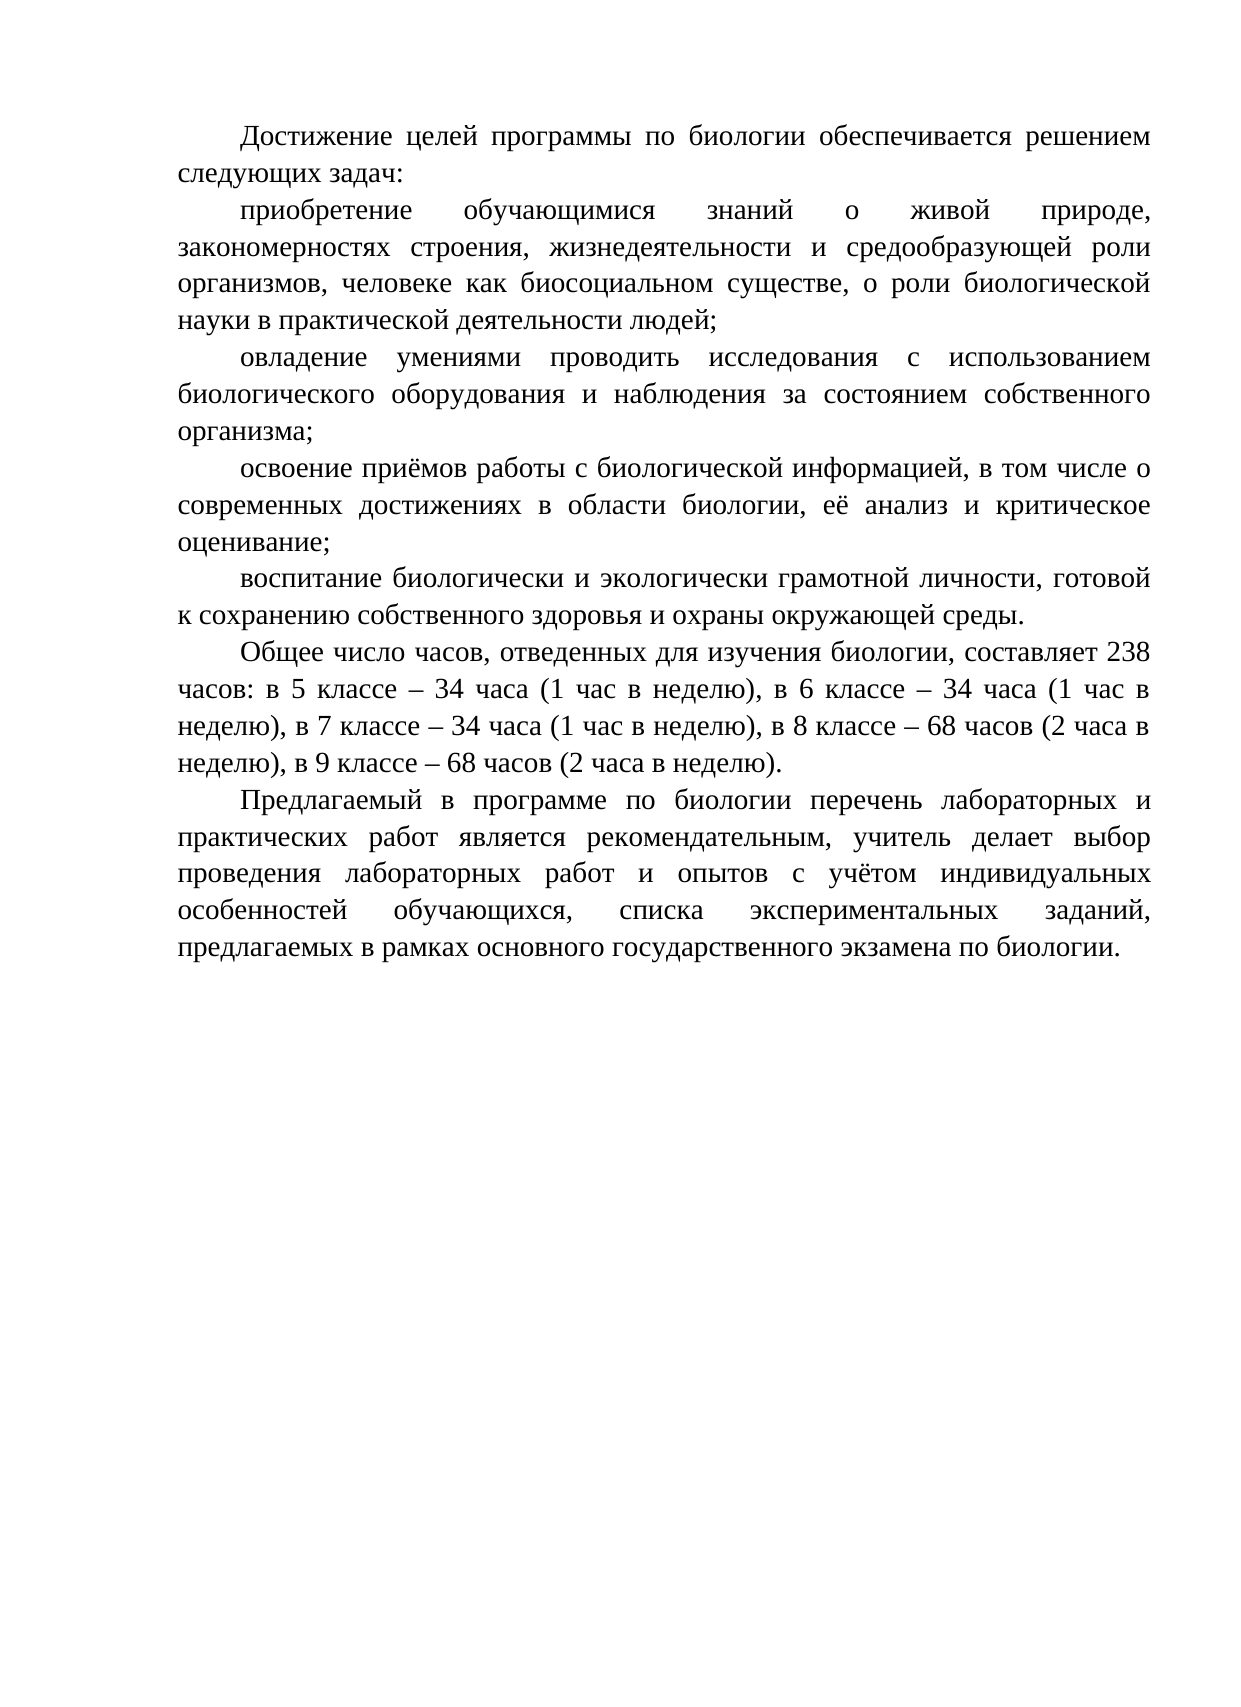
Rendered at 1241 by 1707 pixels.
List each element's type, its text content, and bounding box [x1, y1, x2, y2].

text воспитание биологически и экологически грамотной личности, готовой к сохранению собственного здоровья и охраны окружающей среды. [177, 561, 1152, 631]
text Предлагаемый в программе по биологии перечень лабораторных и практических работ является рекомендательным, учитель делает выбор проведения лабораторных работ и опытов с учётом индивидуальных особенностей обучающихся, списка экспериментальных заданий, предлагаемых в рамках основного государственного экзамена по биологии. [177, 782, 1152, 963]
text ‌Общее число часов, отведенных для изучения биологии, составляет 238 часов: в 5 классе – 34 часа (1 час в неделю), в 6 классе – 34 часа (1 час в неделю), в 7 классе – 34 часа (1 час в неделю), в 8 классе – 68 часов (2 часа в неделю), в 9 классе – 68 часов (2 часа в неделю).‌‌ [177, 634, 1152, 778]
text овладение умениями проводить исследования с использованием биологического оборудования и наблюдения за состоянием собственного организма; [177, 339, 1152, 447]
text приобретение обучающимися знаний о живой природе, закономерностях строения, жизнедеятельности и средообразующей роли организмов, человеке как биосоциальном существе, о роли биологической науки в практической деятельности людей; [177, 192, 1152, 336]
text Достижение целей программы по биологии обеспечивается решением следующих задач: [177, 118, 1152, 188]
text освоение приёмов работы с биологической информацией, в том числе о современных достижениях в области биологии, её анализ и критическое оценивание; [177, 450, 1152, 557]
